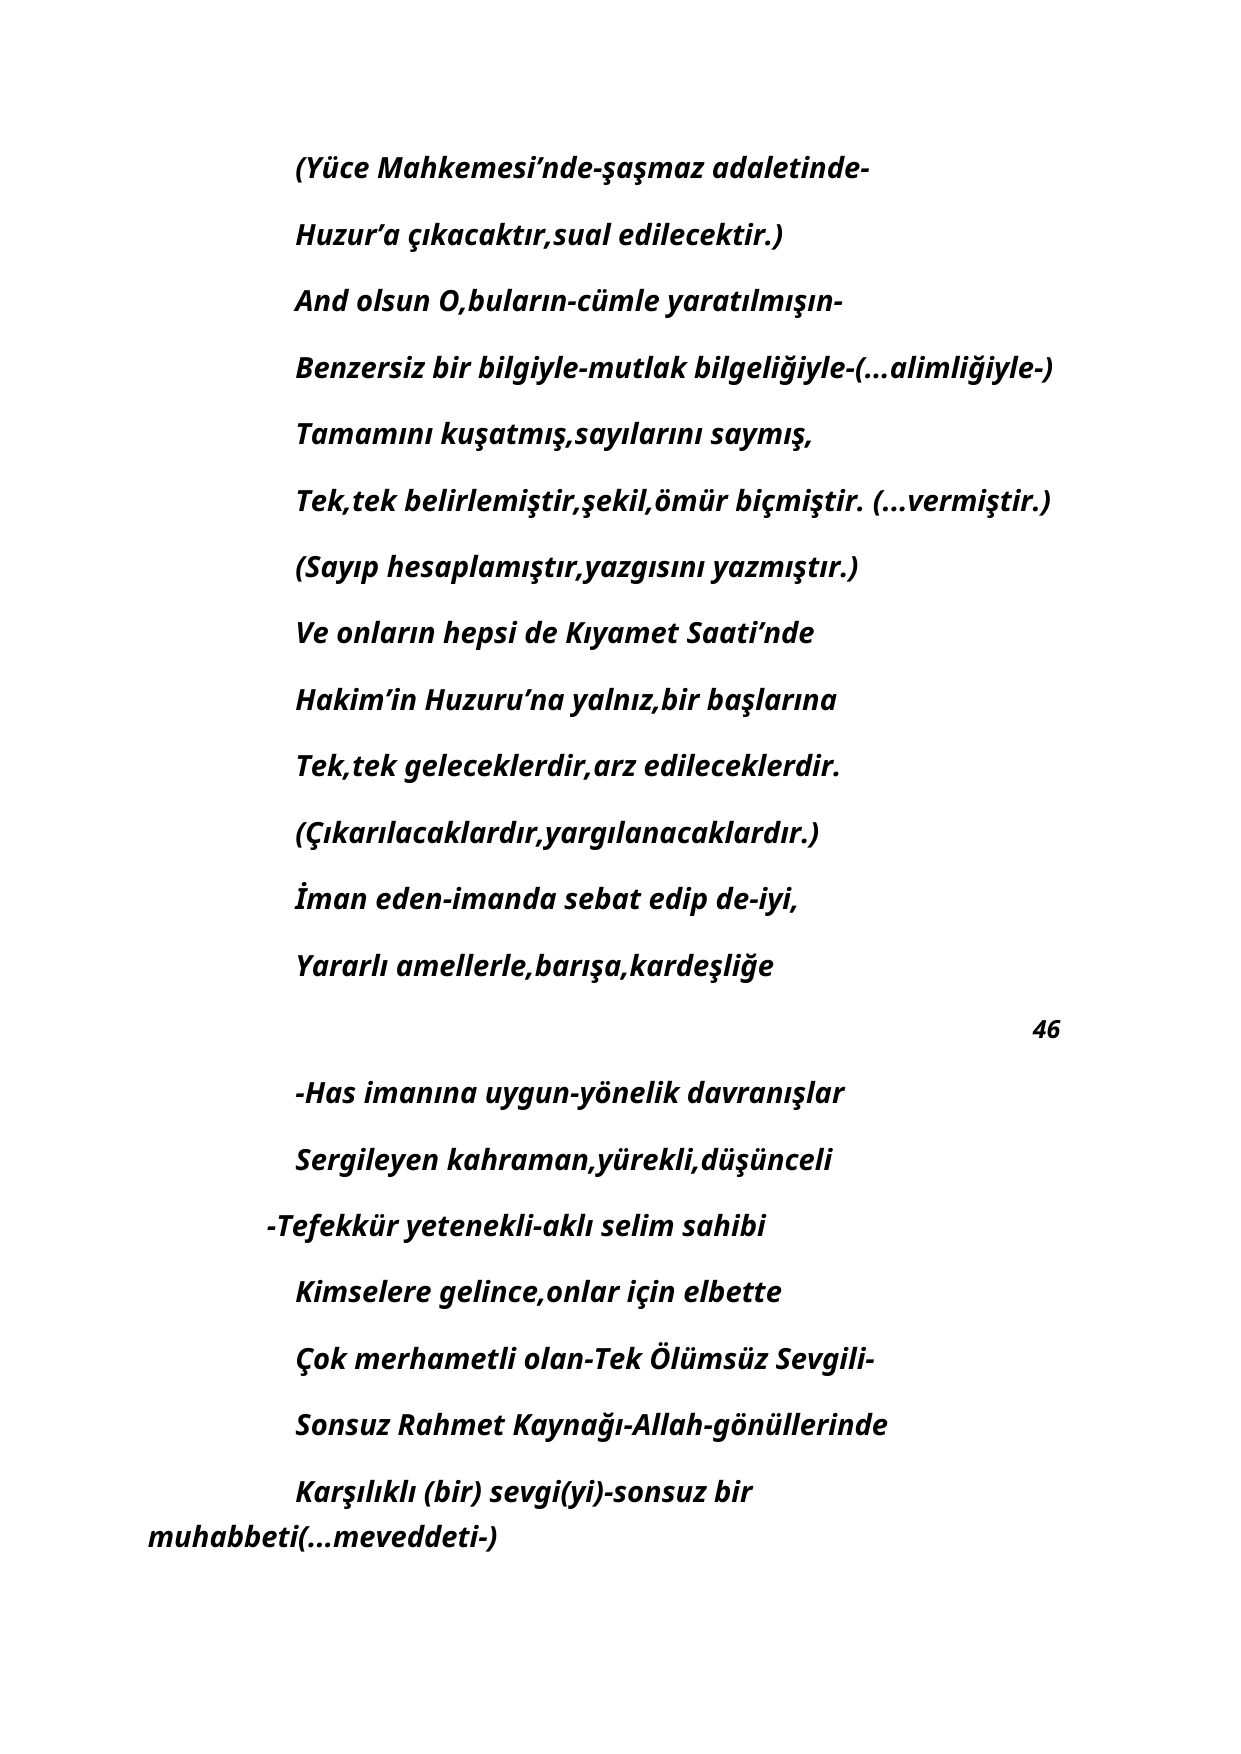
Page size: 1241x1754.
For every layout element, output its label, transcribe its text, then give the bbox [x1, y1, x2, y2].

text -Has imanına uygun-yönelik davranışlar [148, 1072, 1093, 1112]
text Tek,tek belirlemiştir,şekil,ömür biçmiştir. (...vermiştir.) [148, 480, 1093, 519]
text Hakim’in Huzuru’na yalnız,bir başlarına [148, 679, 1093, 719]
text (Sayıp hesaplamıştır,yazgısını yazmıştır.) [148, 546, 1093, 586]
text (Çıkarılacaklardır,yargılanacaklardır.) [148, 812, 1093, 852]
text Çok merhametli olan-Tek Ölümsüz Sevgili- [148, 1338, 1093, 1378]
text Karşılıklı (bir) sevgi(yi)-sonsuz bir muhabbeti(...meveddeti-) [148, 1471, 1093, 1556]
text Sonsuz Rahmet Kaynağı-Allah-gönüllerinde [148, 1405, 1093, 1444]
text İman eden-imanda sebat edip de-iyi, [148, 879, 1093, 918]
text Kimselere gelince,onlar için elbette [148, 1272, 1093, 1311]
text -Tefekkür yetenekli-aklı selim sahibi [148, 1205, 1093, 1245]
text Sergileyen kahraman,yürekli,düşünceli [148, 1139, 1093, 1178]
text 46 [148, 1012, 1093, 1046]
text Huzur’a çıkacaktır,sual edilecektir.) [148, 214, 1093, 254]
text Yararlı amellerle,barışa,kardeşliğe [148, 945, 1093, 985]
text Benzersiz bir bilgiyle-mutlak bilgeliğiyle-(...alimliğiyle-) [148, 347, 1093, 387]
text Tamamını kuşatmış,sayılarını saymış, [148, 413, 1093, 453]
text (Yüce Mahkemesi’nde-şaşmaz adaletinde- [148, 148, 1093, 187]
text Ve onların hepsi de Kıyamet Saati’nde [148, 613, 1093, 652]
text Tek,tek geleceklerdir,arz edileceklerdir. [148, 746, 1093, 785]
text And olsun O,buların-cümle yaratılmışın- [148, 281, 1093, 320]
